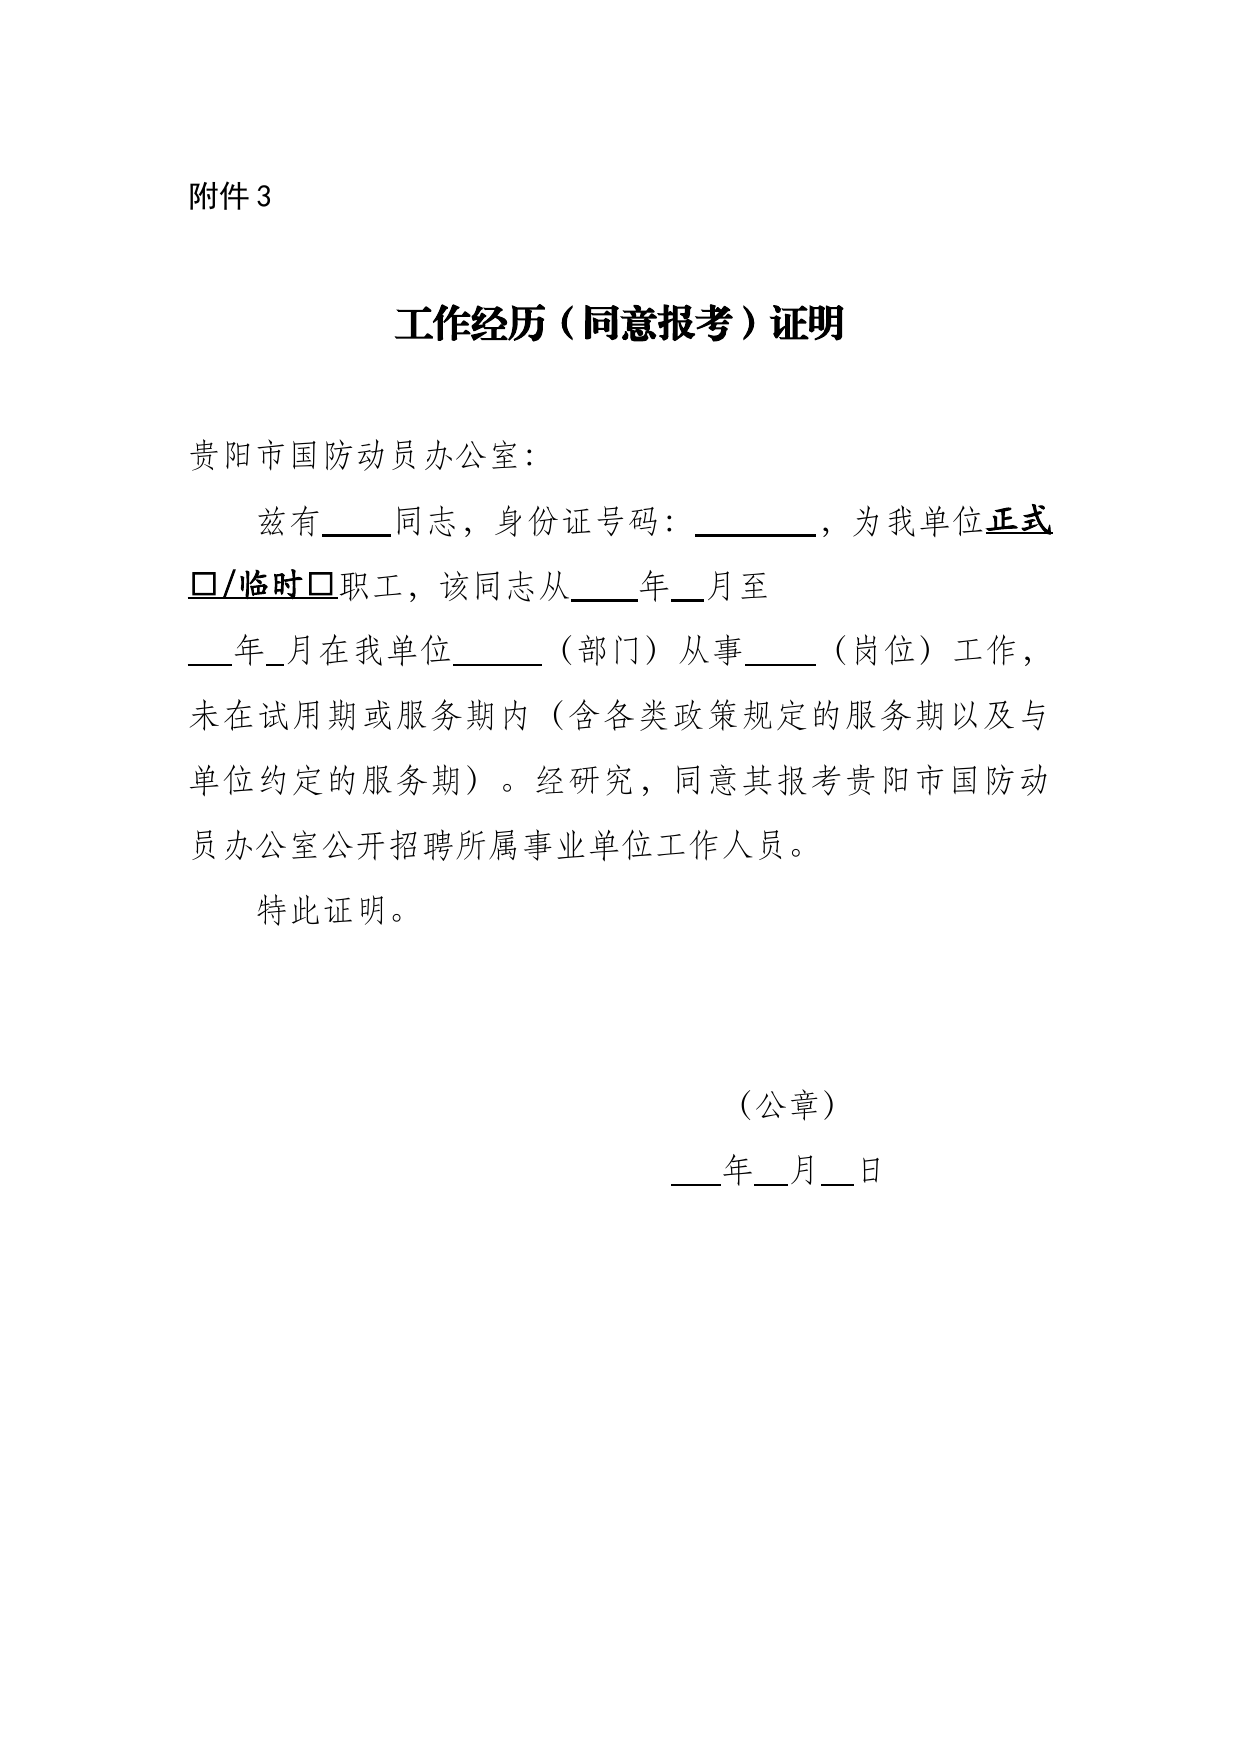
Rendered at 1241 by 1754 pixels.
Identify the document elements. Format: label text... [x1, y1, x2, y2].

text 兹有 同志，身份证号码： ，为我单位正式□/临时□职工，该同志从 年 月至 [187, 487, 1053, 617]
text 年 月 日 [187, 1137, 1053, 1202]
text 年 月在我单位 （部门）从事 （岗位）工作，未在试用期或服务期内（含各类政策规定的服务期以及与单位约定的服务期）。经研究，同意其报考贵阳市国防动员办公室公开招聘所属事业单位工作人员。 [187, 617, 1053, 877]
text 附件3 [187, 162, 1053, 227]
text 工作经历（同意报考）证明 [187, 292, 1053, 357]
text （公章） [187, 1072, 1053, 1137]
text 贵阳市国防动员办公室： [187, 422, 1053, 487]
text 特此证明。 [187, 877, 1053, 942]
